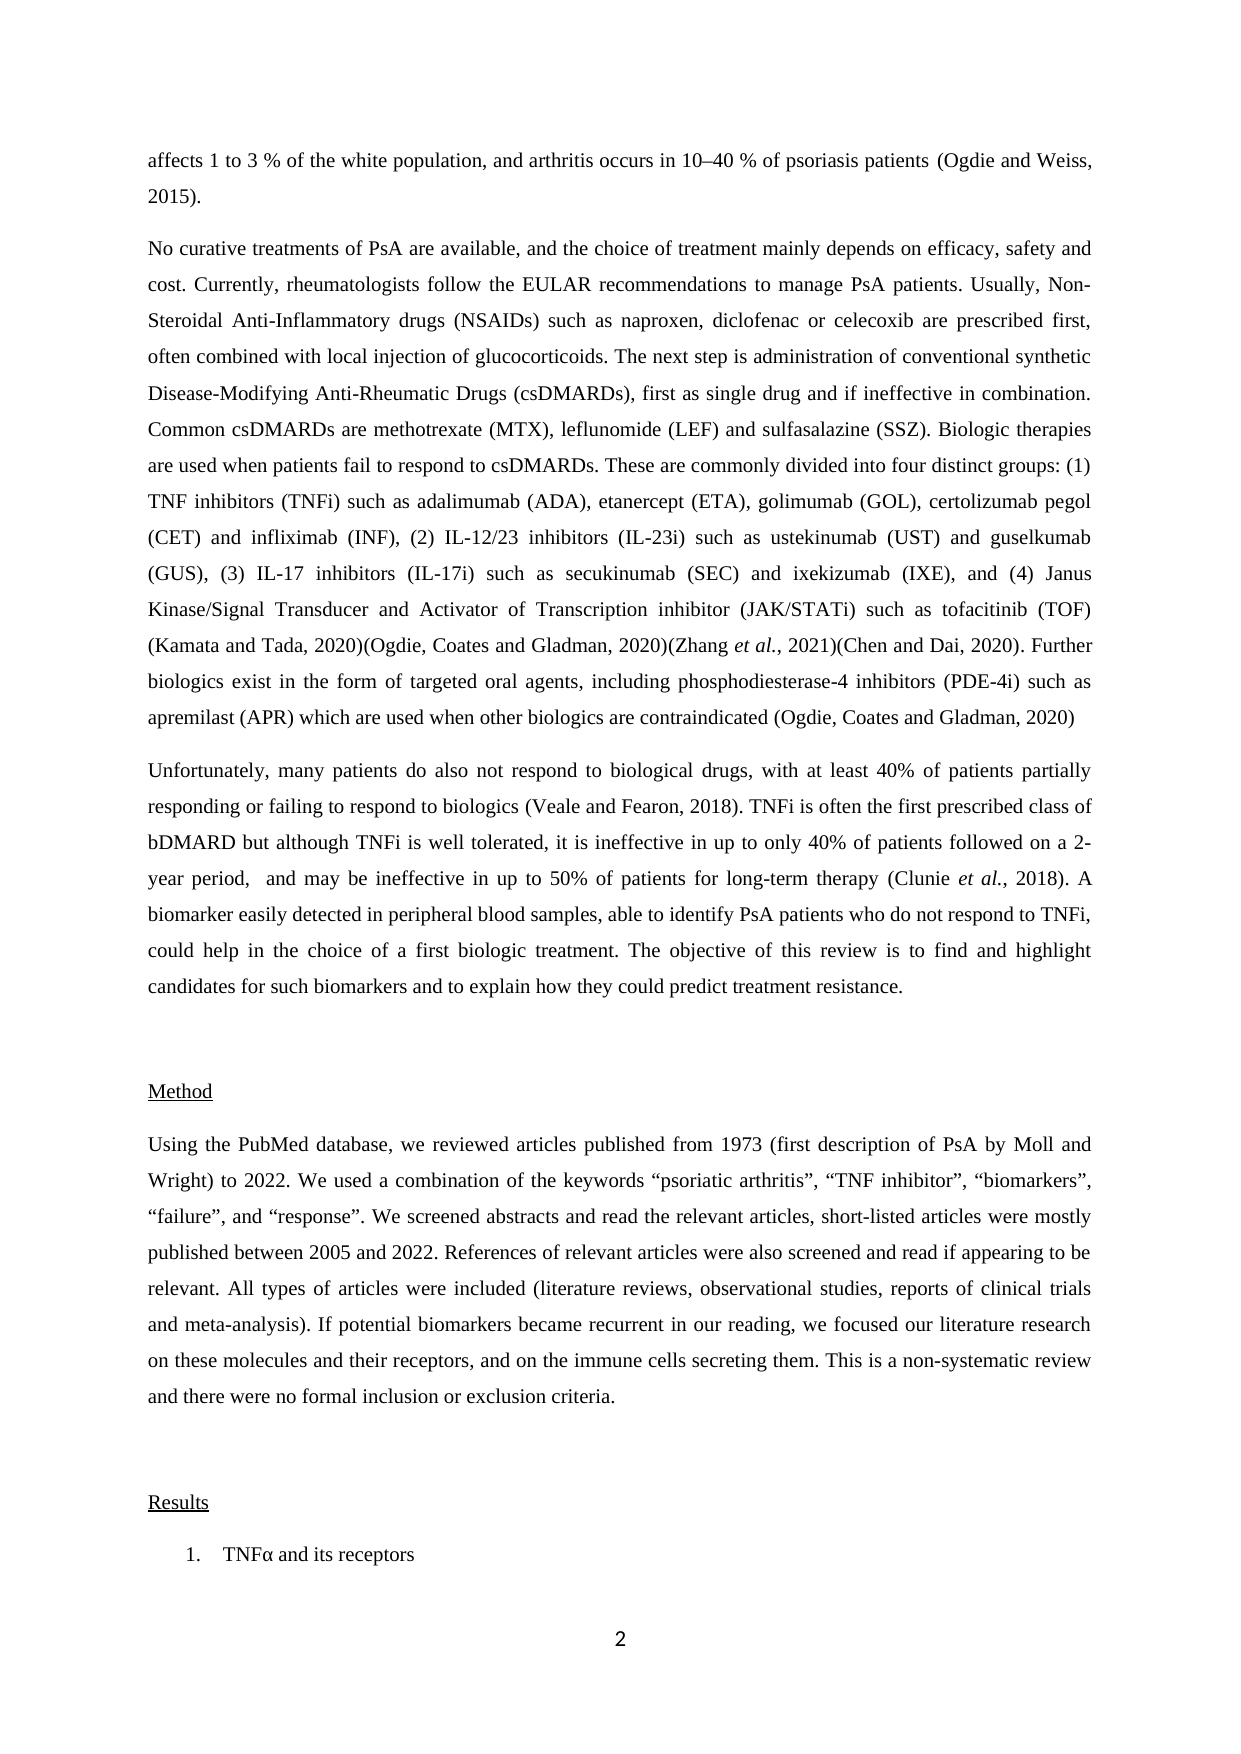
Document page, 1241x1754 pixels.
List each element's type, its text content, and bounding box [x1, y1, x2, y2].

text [148, 148, 1093, 208]
text Using the PubMed database, we reviewed articles published from 1973 (first description of PsA by Moll and Wright) to 2022. We used a combination of the keywords “psoriatic arthritis”, “TNF inhibitor”, “biomarkers”, “failure”, and “response”. We screened abstracts and read the relevant articles, short-listed articles were mostly published between 2005 and 2022. References of relevant articles were also screened and read if appearing to be relevant. All types of articles were included (literature reviews, observational studies, reports of clinical trials and meta-analysis). If potential biomarkers became recurrent in our reading, we focused our literature research on these molecules and their receptors, and on the immune cells secreting them. This is a non-systematic review and there were no formal inclusion or exclusion criteria. [148, 1132, 1093, 1408]
list TNFα and its receptors [185, 1542, 1093, 1566]
text No curative treatments of PsA are available, and the choice of treatment mainly depends on efficacy, safety and cost. Currently, rheumatologists follow the EULAR recommendations to manage PsA patients. Usually, Non-Steroidal Anti-Inflammatory drugs (NSAIDs) such as naproxen, diclofenac or celecoxib are prescribed first, often combined with local injection of glucocorticoids. The next step is administration of conventional synthetic Disease-Modifying Anti-Rheumatic Drugs (csDMARDs), first as single drug and if ineffective in combination. Common csDMARDs are methotrexate (MTX), leflunomide (LEF) and sulfasalazine (SSZ). Biologic therapies are used when patients fail to respond to csDMARDs. These are commonly divided into four distinct groups: (1) TNF inhibitors (TNFi) such as adalimumab (ADA), etanercept (ETA), golimumab (GOL), certolizumab pegol (CET) and infliximab (INF), (2) IL-12/23 inhibitors (IL-23i) such as ustekinumab (UST) and guselkumab (GUS), (3) IL-17 inhibitors (IL-17i) such as secukinumab (SEC) and ixekizumab (IXE), and (4) Janus Kinase/Signal Transducer and Activator of Transcription inhibitor (JAK/STATi) such as tofacitinib (TOF) (Kamata and Tada, 2020)(Ogdie, Coates and Gladman, 2020)(Zhang et al., 2021)(Chen and Dai, 2020). Further biologics exist in the form of targeted oral agents, including phosphodiesterase-4 inhibitors (PDE-4i) such as apremilast (APR) which are used when other biologics are contraindicated (Ogdie, Coates and Gladman, 2020) [148, 236, 1093, 729]
text Unfortunately, many patients do also not respond to biological drugs, with at least 40% of patients partially responding or failing to respond to biologics (Veale and Fearon, 2018). TNFi is often the first prescribed class of bDMARD but although TNFi is well tolerated, it is ineffective in up to only 40% of patients followed on a 2-year period, and may be ineffective in up to 50% of patients for long-term therapy (Clunie et al., 2018). A biomarker easily detected in peripheral blood samples, able to identify PsA patients who do not respond to TNFi, could help in the choice of a first biologic treatment. The objective of this review is to find and highlight candidates for such biomarkers and to explain how they could predict treatment resistance. [148, 758, 1093, 998]
text Results [148, 1490, 1093, 1514]
text Method [148, 1079, 1093, 1103]
